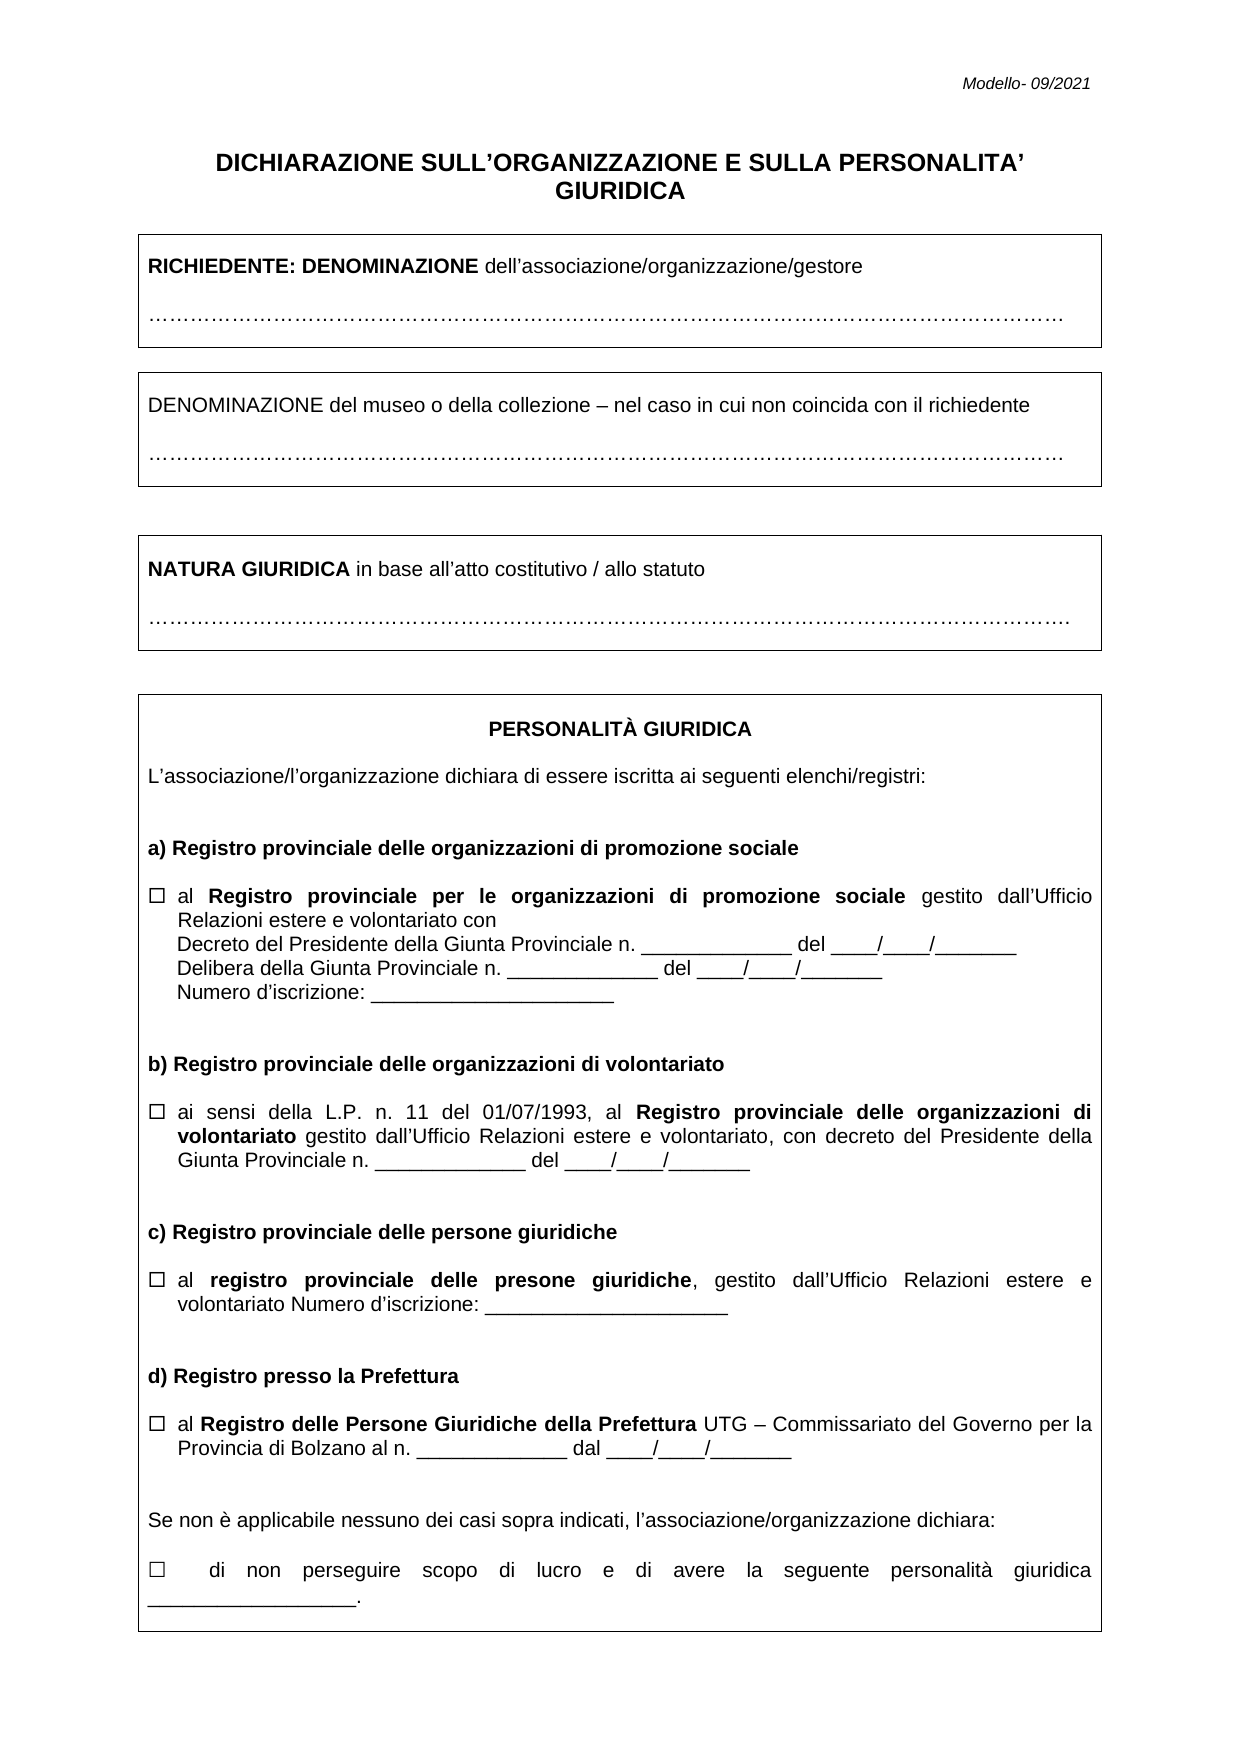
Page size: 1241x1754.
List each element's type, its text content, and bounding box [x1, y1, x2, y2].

text Decreto del Presidente della Giunta Provinciale n. _____________ del ____/____/_______ [148, 932, 1093, 956]
text DENOMINAZIONE del museo o della collezione – nel caso in cui non coincida con il richiedente [148, 392, 1093, 416]
text a) Registro provinciale delle organizzazioni di promozione sociale [148, 836, 1093, 860]
text c) Registro provinciale delle persone giuridiche [148, 1220, 1093, 1244]
list al registro provinciale delle presone giuridiche, gestito dall’Ufficio Relazioni estere e volontariato Numero d’iscrizione: _____________________ [148, 1268, 1093, 1316]
text …………………………………………………………………………………………………………………… [148, 302, 1093, 326]
text b) Registro provinciale delle organizzazioni di volontariato [148, 1052, 1093, 1076]
text ……………………………………………………………………………………………………………………. [148, 605, 1093, 629]
text Delibera della Giunta Provinciale n. _____________ del ____/____/_______ [148, 956, 1093, 980]
text Se non è applicabile nessuno dei casi sopra indicati, l’associazione/organizzazione dichiara: [148, 1507, 1093, 1531]
text PERSONALITÀ GIURIDICA [148, 716, 1093, 740]
text RICHIEDENTE: DENOMINAZIONE dell’associazione/organizzazione/gestore [148, 254, 1093, 278]
list al Registro provinciale per le organizzazioni di promozione sociale gestito dall’Ufficio Relazioni estere e volontariato con [148, 884, 1093, 932]
text d) Registro presso la Prefettura [148, 1363, 1093, 1387]
text …………………………………………………………………………………………………………………… [148, 440, 1093, 464]
list ai sensi della L.P. n. 11 del 01/07/1993, al Registro provinciale delle organizzazioni di volontariato gestito dall’Ufficio Relazioni estere e volontariato, con decreto del Presidente della Giunta Provinciale n. _____________ del ____/____/_______ [148, 1100, 1093, 1172]
text L’associazione/l’organizzazione dichiara di essere iscritta ai seguenti elenchi/registri: [148, 764, 1093, 788]
text di non perseguire scopo di lucro e di avere la seguente personalità giuridica __________________. [148, 1555, 1093, 1608]
text DICHIARAZIONE SULL’ORGANIZZAZIONE E SULLA PERSONALITA’ GIURIDICA [148, 148, 1093, 205]
text Numero d’iscrizione: _____________________ [148, 980, 1093, 1004]
text NATURA GIURIDICA in base all’atto costitutivo / allo statuto [148, 557, 1093, 581]
list al Registro delle Persone Giuridiche della Prefettura UTG – Commissariato del Governo per la Provincia di Bolzano al n. _____________ dal ____/____/_______ [148, 1411, 1093, 1459]
